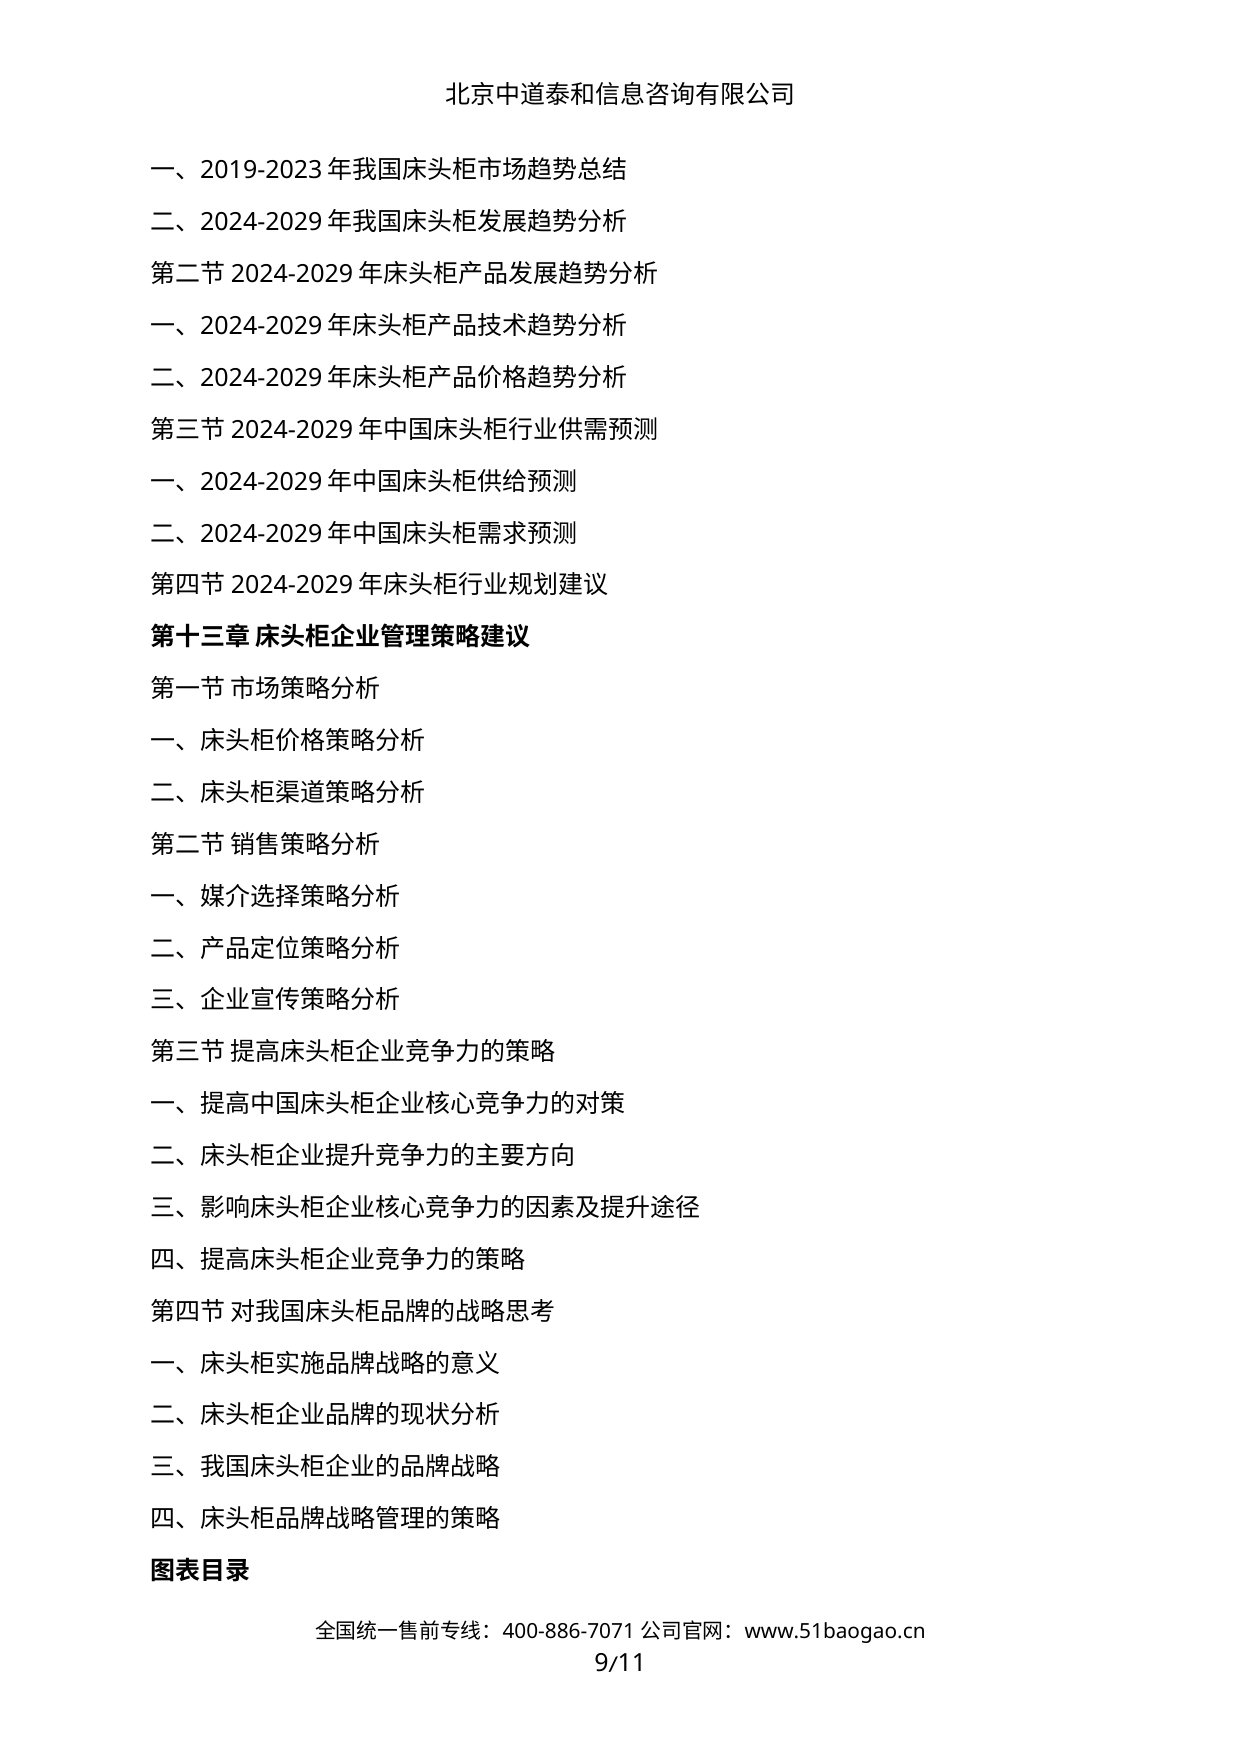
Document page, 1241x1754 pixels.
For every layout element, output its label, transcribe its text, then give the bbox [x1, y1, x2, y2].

text 第四节 2024-2029年床头柜行业规划建议 [150, 565, 1090, 601]
text 二、2024-2029年中国床头柜需求预测 [150, 513, 1090, 549]
text 三、影响床头柜企业核心竞争力的因素及提升途径 [150, 1187, 1090, 1224]
text 二、床头柜渠道策略分析 [150, 772, 1090, 809]
text 三、我国床头柜企业的品牌战略 [150, 1447, 1090, 1483]
text 第二节 2024-2029年床头柜产品发展趋势分析 [150, 254, 1090, 290]
text 一、2024-2029年中国床头柜供给预测 [150, 461, 1090, 497]
text 一、2024-2029年床头柜产品技术趋势分析 [150, 306, 1090, 342]
text 三、企业宣传策略分析 [150, 980, 1090, 1016]
text 一、2019-2023年我国床头柜市场趋势总结 [150, 150, 1090, 186]
text 二、产品定位策略分析 [150, 928, 1090, 964]
text 二、床头柜企业提升竞争力的主要方向 [150, 1136, 1090, 1172]
text 图表目录 [150, 1551, 1090, 1587]
text 第四节 对我国床头柜品牌的战略思考 [150, 1291, 1090, 1327]
text 第十三章 床头柜企业管理策略建议 [150, 617, 1090, 653]
text 二、2024-2029年我国床头柜发展趋势分析 [150, 202, 1090, 238]
text 四、提高床头柜企业竞争力的策略 [150, 1239, 1090, 1276]
text 一、提高中国床头柜企业核心竞争力的对策 [150, 1084, 1090, 1120]
text 第二节 销售策略分析 [150, 824, 1090, 861]
text 二、2024-2029年床头柜产品价格趋势分析 [150, 357, 1090, 394]
text 一、床头柜实施品牌战略的意义 [150, 1343, 1090, 1379]
text 二、床头柜企业品牌的现状分析 [150, 1395, 1090, 1431]
text 第三节 提高床头柜企业竞争力的策略 [150, 1032, 1090, 1068]
text 四、床头柜品牌战略管理的策略 [150, 1499, 1090, 1535]
text 第一节 市场策略分析 [150, 669, 1090, 705]
text 一、媒介选择策略分析 [150, 876, 1090, 912]
text 一、床头柜价格策略分析 [150, 721, 1090, 757]
text 第三节 2024-2029年中国床头柜行业供需预测 [150, 409, 1090, 446]
